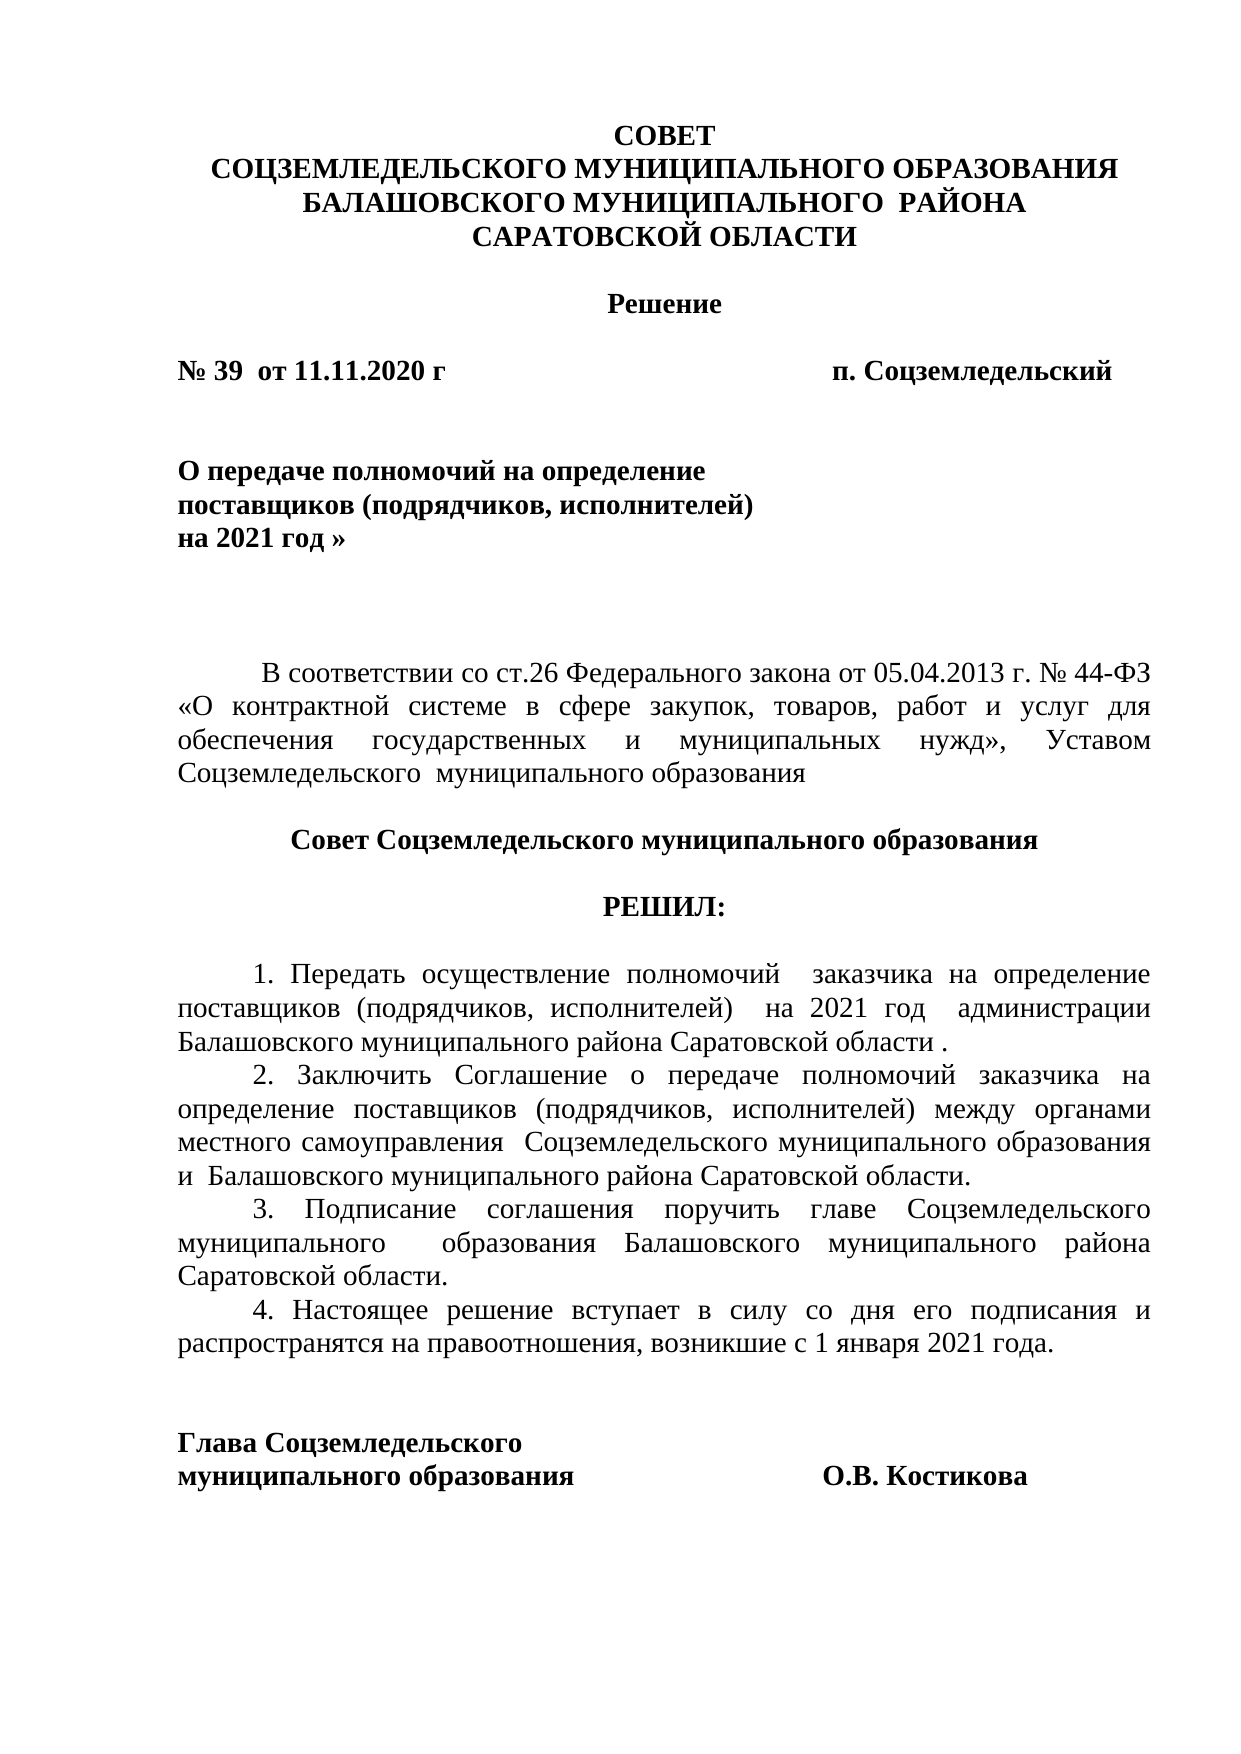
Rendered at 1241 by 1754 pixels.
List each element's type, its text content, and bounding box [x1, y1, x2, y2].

text Совет Соцземледельского муниципального образования [177, 822, 1152, 856]
text 3. Подписание соглашения поручить главе Соцземледельского муниципального образования Балашовского муниципального района Саратовской области. [177, 1191, 1152, 1292]
text В соответствии со ст.26 Федерального закона от 05.04.2013 г. № 44-ФЗ «О контрактной системе в сфере закупок, товаров, работ и услуг для обеспечения государственных и муниципальных нужд», Уставом Соцземледельского муниципального образования [177, 655, 1152, 789]
text Решение [177, 286, 1152, 319]
text Глава Соцземледельского [74, 1426, 1152, 1459]
text 1. Передать осуществление полномочий заказчика на определение поставщиков (подрядчиков, исполнителей) на 2021 год администрации Балашовского муниципального района Саратовской области . [177, 957, 1152, 1057]
text поставщиков (подрядчиков, исполнителей) [177, 487, 1152, 521]
text СОЦЗЕМЛЕДЕЛЬСКОГО МУНИЦИПАЛЬНОГО ОБРАЗОВАНИЯ [177, 152, 1152, 185]
text СОВЕТ [177, 118, 1152, 152]
text САРАТОВСКОЙ ОБЛАСТИ [177, 219, 1152, 252]
text муниципального образования О.В. Костикова [74, 1459, 1152, 1492]
text БАЛАШОВСКОГО МУНИЦИПАЛЬНОГО РАЙОНА [177, 185, 1152, 219]
text 4. Настоящее решение вступает в силу со дня его подписания и распространятся на правоотношения, возникшие с 1 января 2021 года. [177, 1292, 1152, 1359]
text № 39 от 11.11.2020 г п. Соцземледельский [177, 353, 1152, 386]
text О передаче полномочий на определение [177, 453, 1152, 487]
text 2. Заключить Соглашение о передаче полномочий заказчика на определение поставщиков (подрядчиков, исполнителей) между органами местного самоуправления Соцземледельского муниципального образования и Балашовского муниципального района Саратовской области. [177, 1057, 1152, 1191]
text на 2021 год » [177, 521, 1152, 554]
text РЕШИЛ: [177, 889, 1152, 923]
